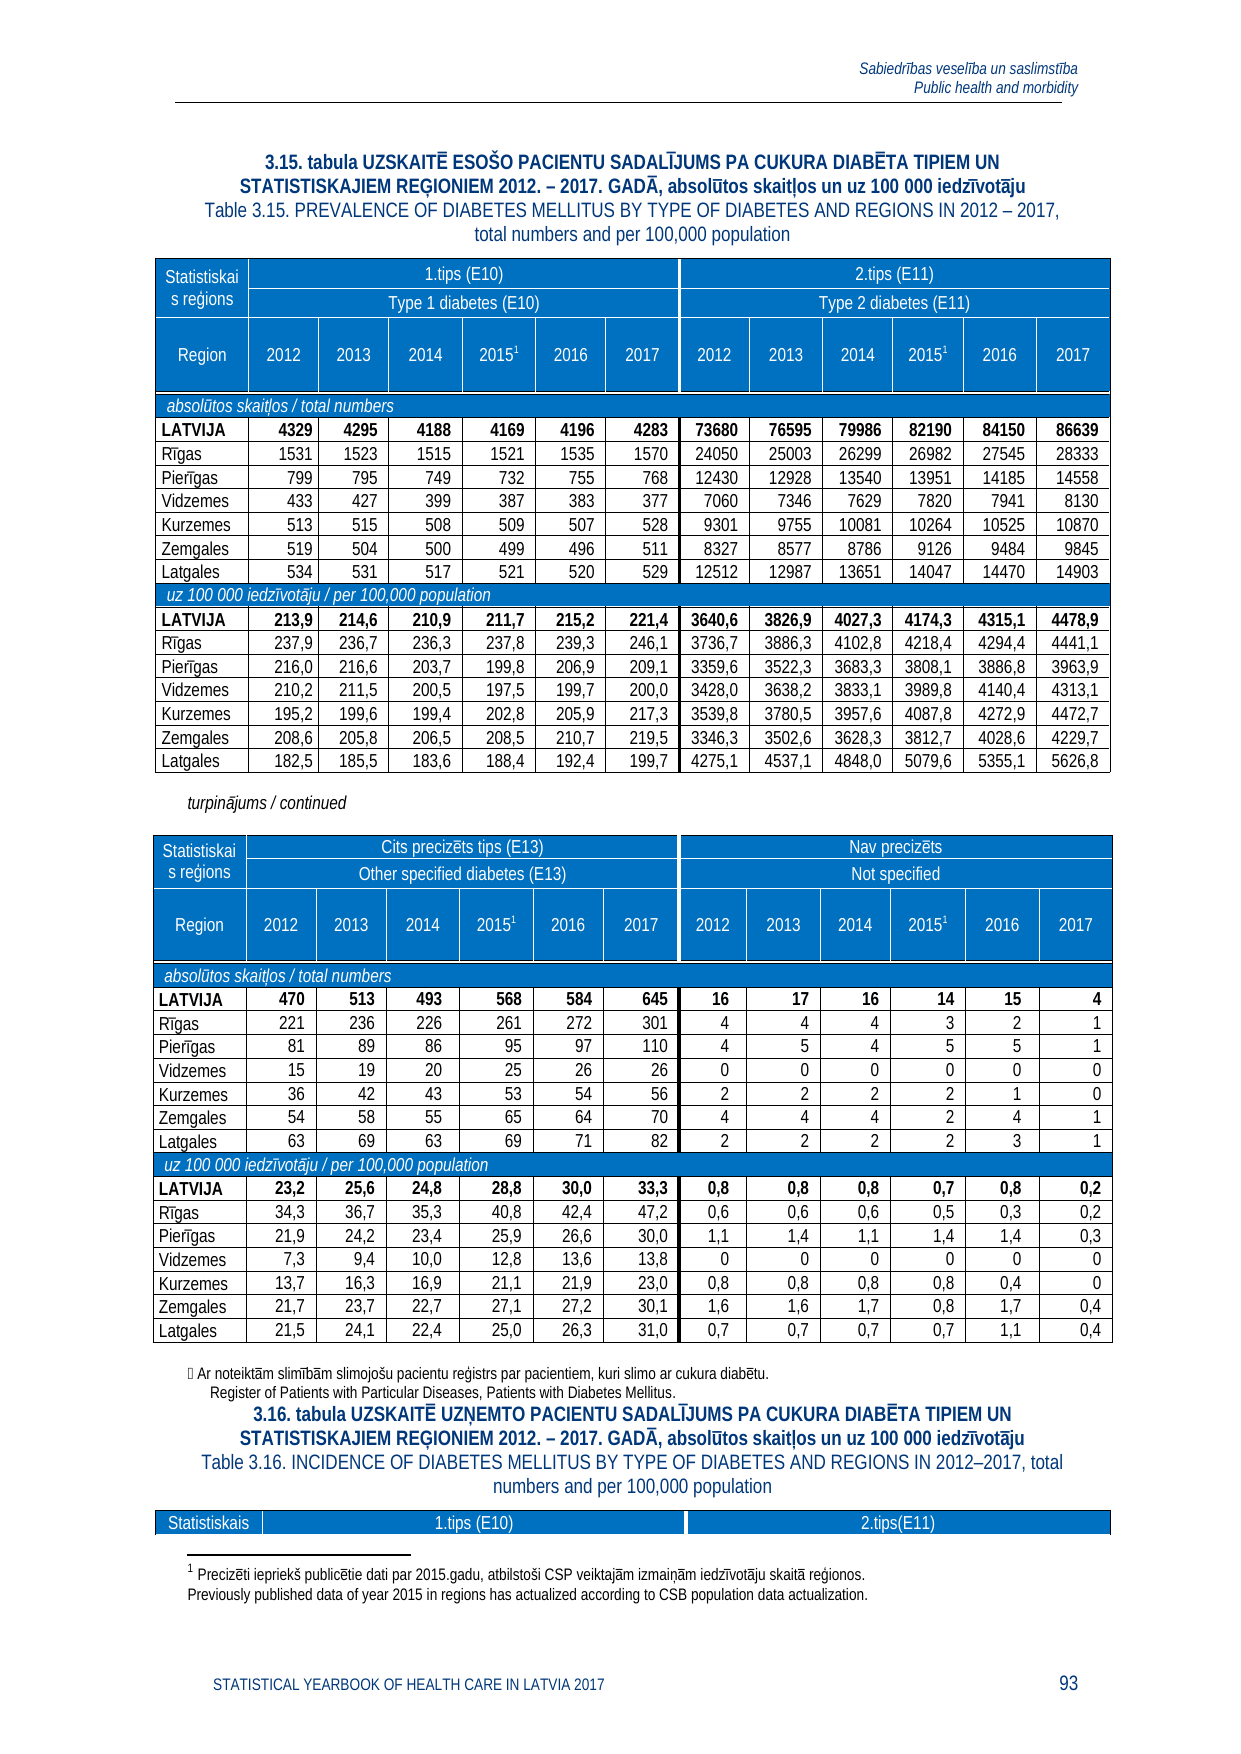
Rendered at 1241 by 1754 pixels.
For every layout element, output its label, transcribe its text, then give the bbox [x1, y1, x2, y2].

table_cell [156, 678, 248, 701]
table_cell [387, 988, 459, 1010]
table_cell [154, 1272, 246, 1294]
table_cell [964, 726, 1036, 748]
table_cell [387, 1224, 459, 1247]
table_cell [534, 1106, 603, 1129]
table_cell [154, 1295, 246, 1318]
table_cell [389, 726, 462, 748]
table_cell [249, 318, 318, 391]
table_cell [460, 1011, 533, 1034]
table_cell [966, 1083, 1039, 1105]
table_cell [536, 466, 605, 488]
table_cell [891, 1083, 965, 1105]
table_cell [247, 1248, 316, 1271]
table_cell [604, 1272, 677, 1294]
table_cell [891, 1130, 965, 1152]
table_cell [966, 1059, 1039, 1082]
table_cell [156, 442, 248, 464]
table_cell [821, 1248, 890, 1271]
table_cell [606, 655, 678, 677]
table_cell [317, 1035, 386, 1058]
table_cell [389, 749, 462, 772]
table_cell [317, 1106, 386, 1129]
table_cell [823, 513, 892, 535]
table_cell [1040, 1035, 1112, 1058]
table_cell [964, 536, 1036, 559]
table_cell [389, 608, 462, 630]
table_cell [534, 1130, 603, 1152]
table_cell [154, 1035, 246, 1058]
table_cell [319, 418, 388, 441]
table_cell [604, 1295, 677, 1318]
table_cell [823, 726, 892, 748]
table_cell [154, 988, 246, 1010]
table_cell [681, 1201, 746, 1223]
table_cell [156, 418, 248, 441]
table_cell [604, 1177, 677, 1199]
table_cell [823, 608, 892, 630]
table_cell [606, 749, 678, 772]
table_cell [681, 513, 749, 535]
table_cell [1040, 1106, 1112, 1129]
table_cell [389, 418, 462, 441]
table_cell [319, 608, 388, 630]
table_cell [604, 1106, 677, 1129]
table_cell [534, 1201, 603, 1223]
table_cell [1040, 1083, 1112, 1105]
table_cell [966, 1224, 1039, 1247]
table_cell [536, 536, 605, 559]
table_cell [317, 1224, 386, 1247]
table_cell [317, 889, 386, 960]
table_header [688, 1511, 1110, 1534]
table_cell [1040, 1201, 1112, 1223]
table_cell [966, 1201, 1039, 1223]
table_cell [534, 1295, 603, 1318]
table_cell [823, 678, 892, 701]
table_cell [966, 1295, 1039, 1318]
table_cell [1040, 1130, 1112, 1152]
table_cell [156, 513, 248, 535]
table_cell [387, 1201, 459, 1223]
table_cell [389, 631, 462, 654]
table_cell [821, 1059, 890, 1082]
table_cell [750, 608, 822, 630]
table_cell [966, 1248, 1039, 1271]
text turpinājums / continued [187, 792, 1078, 813]
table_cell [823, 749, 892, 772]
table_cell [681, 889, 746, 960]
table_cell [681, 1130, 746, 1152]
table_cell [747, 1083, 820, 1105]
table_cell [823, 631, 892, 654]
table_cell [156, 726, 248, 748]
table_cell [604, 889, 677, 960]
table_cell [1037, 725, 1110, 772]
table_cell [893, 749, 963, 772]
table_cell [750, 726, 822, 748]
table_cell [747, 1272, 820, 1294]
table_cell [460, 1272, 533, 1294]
subtitle 3.15. tabula UZSKAITĒ ESOŠO PACIENTU SADALĪJUMS PA CUKURA DIABĒTA TIPIEM UN STATISTISKAJIEM REĢIONIEM 2012. – 2017. GADĀ, absolūtos skaitļos un uz 100 000 iedzīvotāju [187, 150, 1078, 198]
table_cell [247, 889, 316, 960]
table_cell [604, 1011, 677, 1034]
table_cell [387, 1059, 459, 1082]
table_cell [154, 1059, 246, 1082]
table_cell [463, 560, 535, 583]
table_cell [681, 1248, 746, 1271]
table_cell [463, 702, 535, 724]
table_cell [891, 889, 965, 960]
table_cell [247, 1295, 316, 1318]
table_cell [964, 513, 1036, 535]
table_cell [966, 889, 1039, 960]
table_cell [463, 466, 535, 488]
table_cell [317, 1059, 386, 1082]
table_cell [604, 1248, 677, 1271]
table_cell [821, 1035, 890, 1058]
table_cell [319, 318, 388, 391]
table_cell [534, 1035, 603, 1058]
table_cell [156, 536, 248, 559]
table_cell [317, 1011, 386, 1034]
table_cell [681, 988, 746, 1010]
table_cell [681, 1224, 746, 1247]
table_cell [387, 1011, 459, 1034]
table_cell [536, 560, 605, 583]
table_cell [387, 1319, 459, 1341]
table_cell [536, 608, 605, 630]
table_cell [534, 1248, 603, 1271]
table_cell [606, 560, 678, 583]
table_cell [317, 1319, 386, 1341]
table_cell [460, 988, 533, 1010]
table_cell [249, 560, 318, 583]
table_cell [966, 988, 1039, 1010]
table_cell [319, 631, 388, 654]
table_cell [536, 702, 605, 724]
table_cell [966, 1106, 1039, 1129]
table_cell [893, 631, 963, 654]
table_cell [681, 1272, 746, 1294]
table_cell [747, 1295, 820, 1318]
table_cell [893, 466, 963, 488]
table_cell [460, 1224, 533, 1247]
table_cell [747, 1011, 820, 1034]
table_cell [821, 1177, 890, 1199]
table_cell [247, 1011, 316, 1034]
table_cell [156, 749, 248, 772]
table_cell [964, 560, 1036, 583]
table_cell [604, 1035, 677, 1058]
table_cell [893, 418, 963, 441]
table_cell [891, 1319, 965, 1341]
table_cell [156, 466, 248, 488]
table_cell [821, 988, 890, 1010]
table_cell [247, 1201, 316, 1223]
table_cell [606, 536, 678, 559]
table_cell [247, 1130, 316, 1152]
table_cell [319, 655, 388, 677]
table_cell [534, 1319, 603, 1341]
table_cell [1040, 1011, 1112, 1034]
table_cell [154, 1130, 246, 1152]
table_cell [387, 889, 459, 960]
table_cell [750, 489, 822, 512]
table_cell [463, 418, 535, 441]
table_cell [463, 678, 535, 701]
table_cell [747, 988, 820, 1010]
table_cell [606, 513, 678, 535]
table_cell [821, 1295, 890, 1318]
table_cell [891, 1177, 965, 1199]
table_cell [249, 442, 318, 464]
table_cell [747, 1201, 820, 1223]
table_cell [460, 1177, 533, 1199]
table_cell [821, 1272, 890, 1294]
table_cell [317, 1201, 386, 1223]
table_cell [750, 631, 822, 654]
text Ar noteiktām slimībām slimojošu pacientu reģistrs par pacientiem, kuri slimo ar cukura diabētu. [187, 1363, 1078, 1383]
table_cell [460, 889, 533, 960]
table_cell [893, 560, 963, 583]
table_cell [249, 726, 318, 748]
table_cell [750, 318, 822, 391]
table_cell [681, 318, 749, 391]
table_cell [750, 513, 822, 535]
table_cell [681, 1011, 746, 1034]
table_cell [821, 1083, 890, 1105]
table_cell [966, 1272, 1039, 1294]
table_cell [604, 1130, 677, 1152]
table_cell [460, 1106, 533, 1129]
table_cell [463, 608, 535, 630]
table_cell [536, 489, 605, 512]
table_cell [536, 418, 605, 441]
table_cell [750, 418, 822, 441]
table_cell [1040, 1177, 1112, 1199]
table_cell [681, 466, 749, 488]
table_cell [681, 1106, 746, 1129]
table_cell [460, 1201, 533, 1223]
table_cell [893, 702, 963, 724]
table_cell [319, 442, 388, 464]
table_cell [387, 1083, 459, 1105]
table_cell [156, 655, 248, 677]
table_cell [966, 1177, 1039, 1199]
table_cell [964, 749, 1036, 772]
text Register of Patients with Particular Diseases, Patients with Diabetes Mellitus. [187, 1383, 1078, 1402]
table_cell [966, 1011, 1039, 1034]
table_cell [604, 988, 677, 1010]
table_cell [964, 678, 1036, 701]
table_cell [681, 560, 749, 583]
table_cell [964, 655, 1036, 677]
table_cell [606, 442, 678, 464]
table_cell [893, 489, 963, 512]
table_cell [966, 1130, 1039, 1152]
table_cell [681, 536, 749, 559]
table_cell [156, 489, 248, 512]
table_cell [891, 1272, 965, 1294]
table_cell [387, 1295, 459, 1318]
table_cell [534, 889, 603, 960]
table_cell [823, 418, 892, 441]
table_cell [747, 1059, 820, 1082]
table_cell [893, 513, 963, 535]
subtitle 3.16. tabula UZSKAITĒ UZŅEMTO PACIENTU SADALĪJUMS PA CUKURA DIABĒTA TIPIEM UN STATISTISKAJIEM REĢIONIEM 2012. – 2017. GADĀ, absolūtos skaitļos un uz 100 000 iedzīvotāju [187, 1402, 1078, 1450]
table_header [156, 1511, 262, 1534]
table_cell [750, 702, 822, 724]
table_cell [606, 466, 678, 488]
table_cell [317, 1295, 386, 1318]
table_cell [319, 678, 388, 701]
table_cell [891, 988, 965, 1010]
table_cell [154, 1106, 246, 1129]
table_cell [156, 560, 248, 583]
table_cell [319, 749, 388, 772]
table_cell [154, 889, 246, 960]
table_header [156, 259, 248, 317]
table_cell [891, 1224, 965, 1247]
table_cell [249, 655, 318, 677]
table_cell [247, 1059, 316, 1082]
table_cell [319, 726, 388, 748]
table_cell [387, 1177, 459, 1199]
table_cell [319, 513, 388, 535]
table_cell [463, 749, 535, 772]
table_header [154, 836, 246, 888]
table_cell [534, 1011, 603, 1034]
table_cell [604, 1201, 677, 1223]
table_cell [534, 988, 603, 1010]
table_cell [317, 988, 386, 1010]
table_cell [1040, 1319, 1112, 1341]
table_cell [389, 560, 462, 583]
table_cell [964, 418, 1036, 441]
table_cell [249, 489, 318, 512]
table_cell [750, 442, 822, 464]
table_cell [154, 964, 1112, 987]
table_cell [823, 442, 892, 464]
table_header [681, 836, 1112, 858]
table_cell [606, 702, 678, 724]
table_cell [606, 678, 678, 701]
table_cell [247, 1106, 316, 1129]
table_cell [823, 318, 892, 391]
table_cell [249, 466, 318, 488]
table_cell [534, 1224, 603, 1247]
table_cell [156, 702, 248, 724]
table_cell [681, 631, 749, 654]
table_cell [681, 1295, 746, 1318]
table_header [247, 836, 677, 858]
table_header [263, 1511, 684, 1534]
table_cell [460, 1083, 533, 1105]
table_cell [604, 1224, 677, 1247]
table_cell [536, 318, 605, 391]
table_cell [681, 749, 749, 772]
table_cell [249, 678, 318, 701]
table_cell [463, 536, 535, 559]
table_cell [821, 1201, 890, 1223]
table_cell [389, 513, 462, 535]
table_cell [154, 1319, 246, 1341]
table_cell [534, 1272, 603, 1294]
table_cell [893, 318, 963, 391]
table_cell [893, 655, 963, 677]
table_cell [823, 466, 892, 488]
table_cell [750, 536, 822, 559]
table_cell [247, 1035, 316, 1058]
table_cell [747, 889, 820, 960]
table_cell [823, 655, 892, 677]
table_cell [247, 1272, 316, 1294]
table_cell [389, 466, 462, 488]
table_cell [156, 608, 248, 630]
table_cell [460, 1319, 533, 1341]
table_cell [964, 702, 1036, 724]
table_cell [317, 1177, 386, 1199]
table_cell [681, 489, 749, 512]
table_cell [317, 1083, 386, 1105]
subtitle Table 3.16. INCIDENCE OF DIABETES MELLITUS BY TYPE OF DIABETES AND REGIONS IN 2012–2017, total numbers and per 100,000 population [187, 1450, 1078, 1498]
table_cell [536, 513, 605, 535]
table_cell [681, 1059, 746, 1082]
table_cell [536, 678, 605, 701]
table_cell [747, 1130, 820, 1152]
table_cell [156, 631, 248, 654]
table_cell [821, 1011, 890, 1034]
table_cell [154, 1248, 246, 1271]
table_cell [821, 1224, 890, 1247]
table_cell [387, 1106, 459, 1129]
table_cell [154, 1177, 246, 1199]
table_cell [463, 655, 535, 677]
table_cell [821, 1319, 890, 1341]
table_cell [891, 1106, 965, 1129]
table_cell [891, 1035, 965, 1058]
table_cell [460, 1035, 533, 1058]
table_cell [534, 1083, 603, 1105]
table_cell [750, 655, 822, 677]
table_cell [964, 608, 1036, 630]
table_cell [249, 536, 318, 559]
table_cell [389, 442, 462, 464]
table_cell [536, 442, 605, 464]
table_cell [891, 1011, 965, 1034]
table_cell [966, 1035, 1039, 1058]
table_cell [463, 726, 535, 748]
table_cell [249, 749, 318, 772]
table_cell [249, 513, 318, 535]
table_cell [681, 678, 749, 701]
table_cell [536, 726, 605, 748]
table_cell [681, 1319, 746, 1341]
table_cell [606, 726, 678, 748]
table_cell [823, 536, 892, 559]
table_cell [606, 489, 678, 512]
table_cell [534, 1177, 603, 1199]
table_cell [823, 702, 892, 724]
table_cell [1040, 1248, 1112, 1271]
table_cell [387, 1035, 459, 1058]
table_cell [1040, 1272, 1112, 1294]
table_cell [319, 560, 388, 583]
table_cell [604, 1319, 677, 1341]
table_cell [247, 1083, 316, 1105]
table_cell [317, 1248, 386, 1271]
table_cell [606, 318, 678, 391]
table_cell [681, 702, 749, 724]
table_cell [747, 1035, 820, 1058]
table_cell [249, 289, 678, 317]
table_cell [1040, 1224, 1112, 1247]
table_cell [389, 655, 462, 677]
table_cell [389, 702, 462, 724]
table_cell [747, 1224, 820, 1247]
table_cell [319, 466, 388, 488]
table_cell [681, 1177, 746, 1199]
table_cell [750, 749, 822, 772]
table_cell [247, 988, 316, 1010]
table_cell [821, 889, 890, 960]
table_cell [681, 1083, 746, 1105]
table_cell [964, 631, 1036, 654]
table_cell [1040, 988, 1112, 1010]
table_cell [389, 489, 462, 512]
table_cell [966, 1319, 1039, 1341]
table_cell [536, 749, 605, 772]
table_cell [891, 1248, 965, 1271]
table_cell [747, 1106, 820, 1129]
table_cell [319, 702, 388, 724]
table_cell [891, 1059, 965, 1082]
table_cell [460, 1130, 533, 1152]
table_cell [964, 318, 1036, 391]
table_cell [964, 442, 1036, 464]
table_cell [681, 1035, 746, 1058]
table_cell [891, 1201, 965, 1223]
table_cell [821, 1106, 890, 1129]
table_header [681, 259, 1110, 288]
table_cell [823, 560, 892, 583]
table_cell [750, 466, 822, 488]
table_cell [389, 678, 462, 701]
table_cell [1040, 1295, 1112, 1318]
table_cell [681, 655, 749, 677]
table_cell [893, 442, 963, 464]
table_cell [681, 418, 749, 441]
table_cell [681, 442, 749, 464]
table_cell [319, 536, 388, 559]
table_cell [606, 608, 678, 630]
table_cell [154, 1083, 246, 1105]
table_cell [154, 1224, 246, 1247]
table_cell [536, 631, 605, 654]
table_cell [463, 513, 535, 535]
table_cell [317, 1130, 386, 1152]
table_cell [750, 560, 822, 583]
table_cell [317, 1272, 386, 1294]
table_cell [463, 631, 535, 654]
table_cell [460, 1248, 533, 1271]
subtitle Table 3.15. PREVALENCE OF DIABETES MELLITUS BY TYPE OF DIABETES AND REGIONS IN 2012 – 2017, total numbers and per 100,000 population [187, 198, 1078, 246]
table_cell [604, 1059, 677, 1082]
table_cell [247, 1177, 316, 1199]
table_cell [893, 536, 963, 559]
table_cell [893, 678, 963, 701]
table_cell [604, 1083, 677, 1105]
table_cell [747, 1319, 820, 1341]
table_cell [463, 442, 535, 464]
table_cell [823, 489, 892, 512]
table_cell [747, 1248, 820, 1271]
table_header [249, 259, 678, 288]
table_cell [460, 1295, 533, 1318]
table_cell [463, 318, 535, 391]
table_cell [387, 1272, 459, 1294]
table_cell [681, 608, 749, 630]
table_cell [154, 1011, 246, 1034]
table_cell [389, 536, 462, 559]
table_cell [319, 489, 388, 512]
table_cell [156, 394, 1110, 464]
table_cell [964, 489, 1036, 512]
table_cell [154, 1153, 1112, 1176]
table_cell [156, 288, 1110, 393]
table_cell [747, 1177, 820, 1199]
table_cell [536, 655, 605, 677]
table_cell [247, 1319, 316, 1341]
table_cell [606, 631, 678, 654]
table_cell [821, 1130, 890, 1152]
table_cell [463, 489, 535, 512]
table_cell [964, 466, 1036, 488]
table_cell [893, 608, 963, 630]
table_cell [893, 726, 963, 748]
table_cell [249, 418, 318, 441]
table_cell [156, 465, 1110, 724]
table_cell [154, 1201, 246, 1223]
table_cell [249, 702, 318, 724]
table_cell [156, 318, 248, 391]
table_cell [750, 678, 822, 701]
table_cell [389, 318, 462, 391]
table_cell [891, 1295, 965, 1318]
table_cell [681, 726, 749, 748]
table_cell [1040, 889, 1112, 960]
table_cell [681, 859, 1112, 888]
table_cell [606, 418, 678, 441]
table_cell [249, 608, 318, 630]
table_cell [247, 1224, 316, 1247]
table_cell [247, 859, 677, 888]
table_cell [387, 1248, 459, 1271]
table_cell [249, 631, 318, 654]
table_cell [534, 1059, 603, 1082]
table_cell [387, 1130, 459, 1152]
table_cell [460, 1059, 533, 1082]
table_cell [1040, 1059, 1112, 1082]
